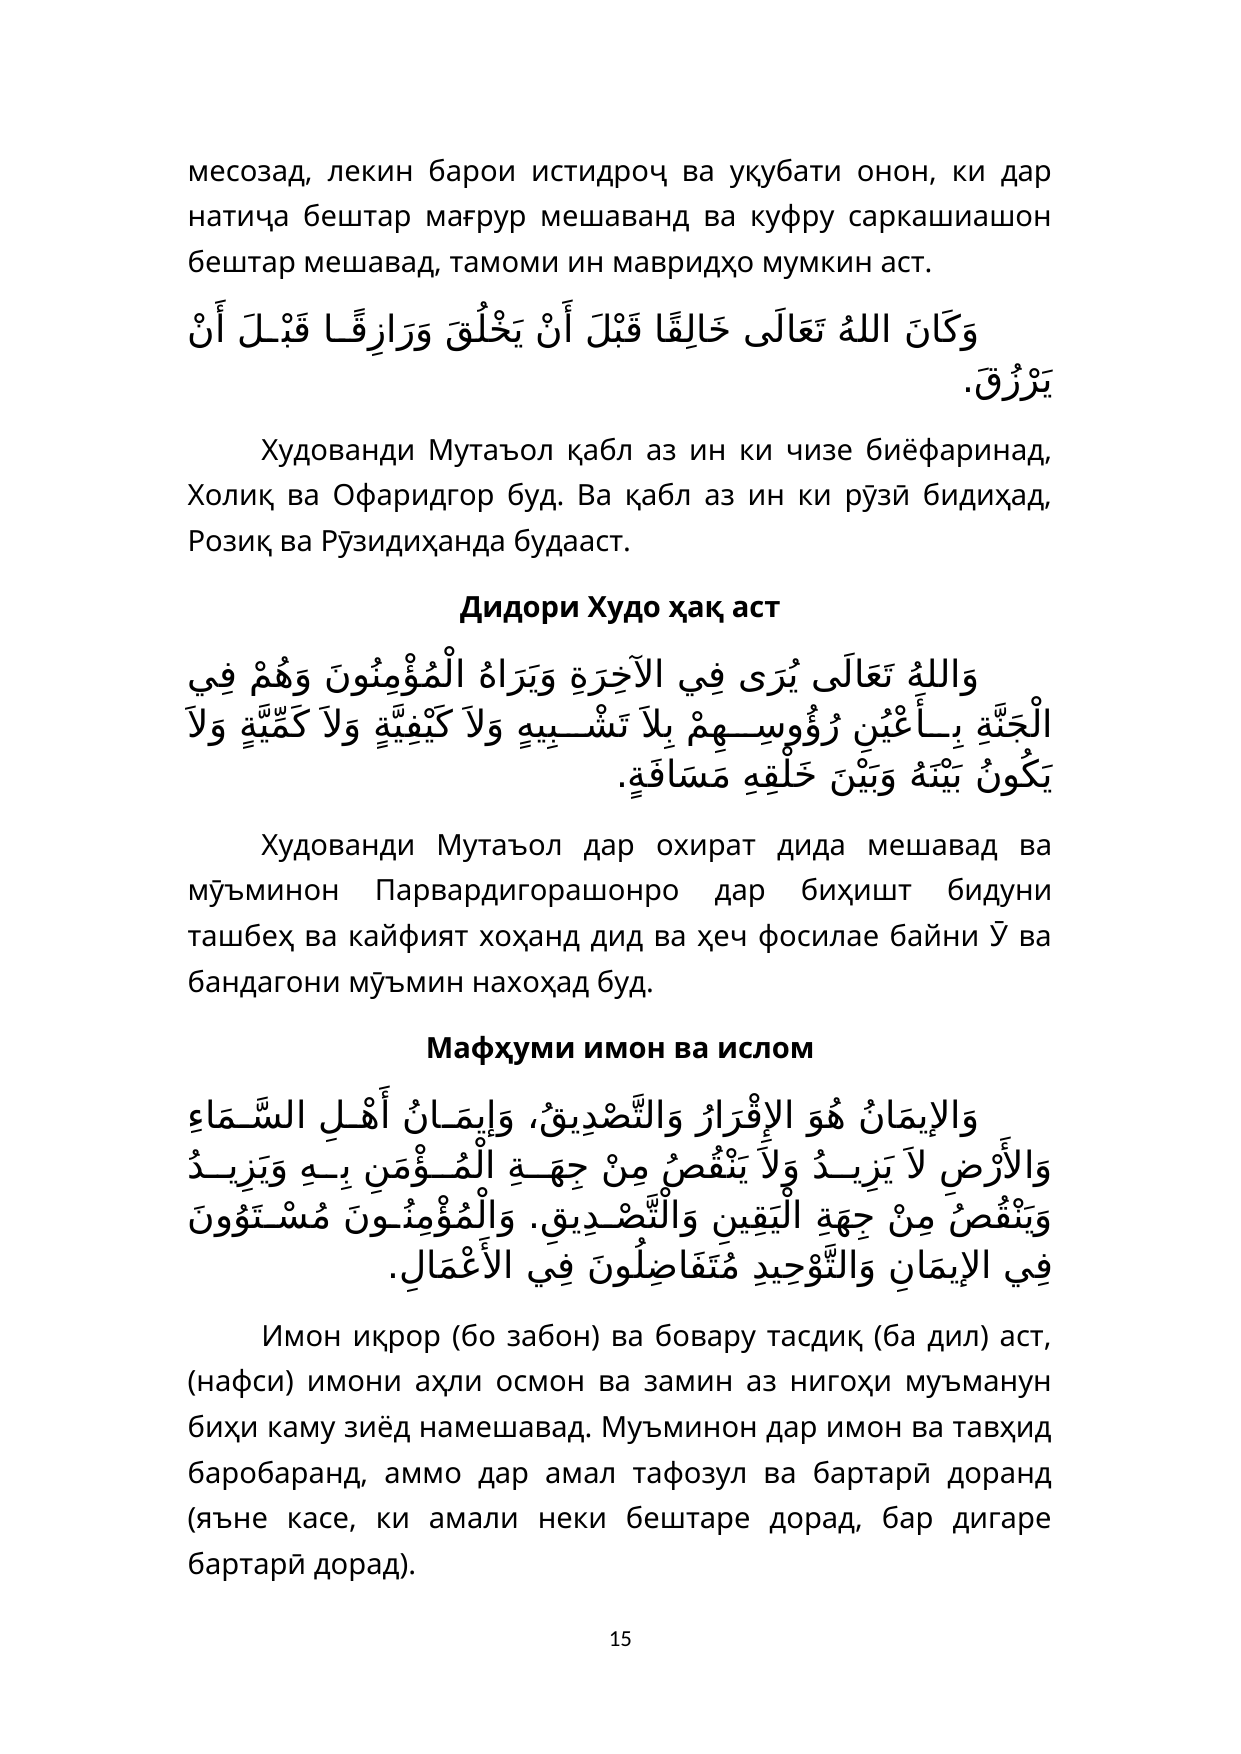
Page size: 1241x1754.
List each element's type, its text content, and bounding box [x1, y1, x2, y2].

text Имон иқрор (бо забон) ва бовару тасдиқ (ба дил) аст, (нафси) имони аҳли осмон ва замин аз нигоҳи муъманун биҳи каму зиёд намешавад. Муъминон дар имон ва тавҳид баробаранд, аммо дар амал тафозул ва бартарӣ доранд (яъне касе, ки амали неки бештаре дорад, бар дигаре бартарӣ дорад). [187, 1315, 1053, 1583]
text Худованди Мутаъол дар охират дида мешавад ва мӯъминон Парвардигорашонро дар биҳишт бидуни ташбеҳ ва кайфият хоҳанд дид ва ҳеч фосилае байни Ӯ ва бандагони мӯъмин нахоҳад буд. [187, 824, 1053, 1001]
text Худованди Мутаъол қабл аз ин ки чизе биёфаринад, Холиқ ва Офаридгор буд. Ва қабл аз ин ки рӯзӣ бидиҳад, Розиқ ва Рӯзидиҳанда будааст. [187, 429, 1053, 560]
text Дидори Худо ҳақ аст [187, 586, 1053, 626]
text Мафҳуми имон ва ислом [187, 1027, 1053, 1067]
text وَالإيمَانُ هُوَ الإِقْرَارُ وَالتَّصْدِيقُ، وَإيمَانُ أَهْلِ السَّمَاءِ وَالأَرْضِ لاَ يَزِيدُ وَلاَ يَنْقُصُ مِنْ جِهَةِ الْمُؤْمَنِ بِهِ وَيَزِيدُ وَيَنْقُصُ مِنْ جِهَةِ الْيَقِينِ وَالْتَّصْدِيقِ. وَالْمُؤْمِنُونَ مُسْتَوُونَ فِي الإيمَانِ وَالتَّوْحِيدِ مُتَفَاضِلُونَ فِي الأَعْمَالِ. [187, 1094, 1053, 1288]
text وَكَانَ اللهُ تَعَالَى خَالِقًا قَبْلَ أَنْ يَخْلُقَ وَرَازِقًا قَبْلَ أَنْ يَرْزُقَ. [187, 308, 1053, 401]
text وَاللهُ تَعَالَى يُرَى فِي الآخِرَةِ وَيَرَاهُ الْمُؤْمِنُونَ وَهُمْ فِي الْجَنَّةِ بِأَعْيُنِ رُؤُوسِهِمْ بِلاَ تَشْبِيهٍ وَلاَ كَيْفِيَّةٍ وَلاَ كَمِّيَّةٍ وَلاَ يَكُونُ بَيْنَهُ وَبَيْنَ خَلْقِهِ مَسَافَةٍ. [187, 653, 1053, 797]
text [187, 150, 1053, 281]
